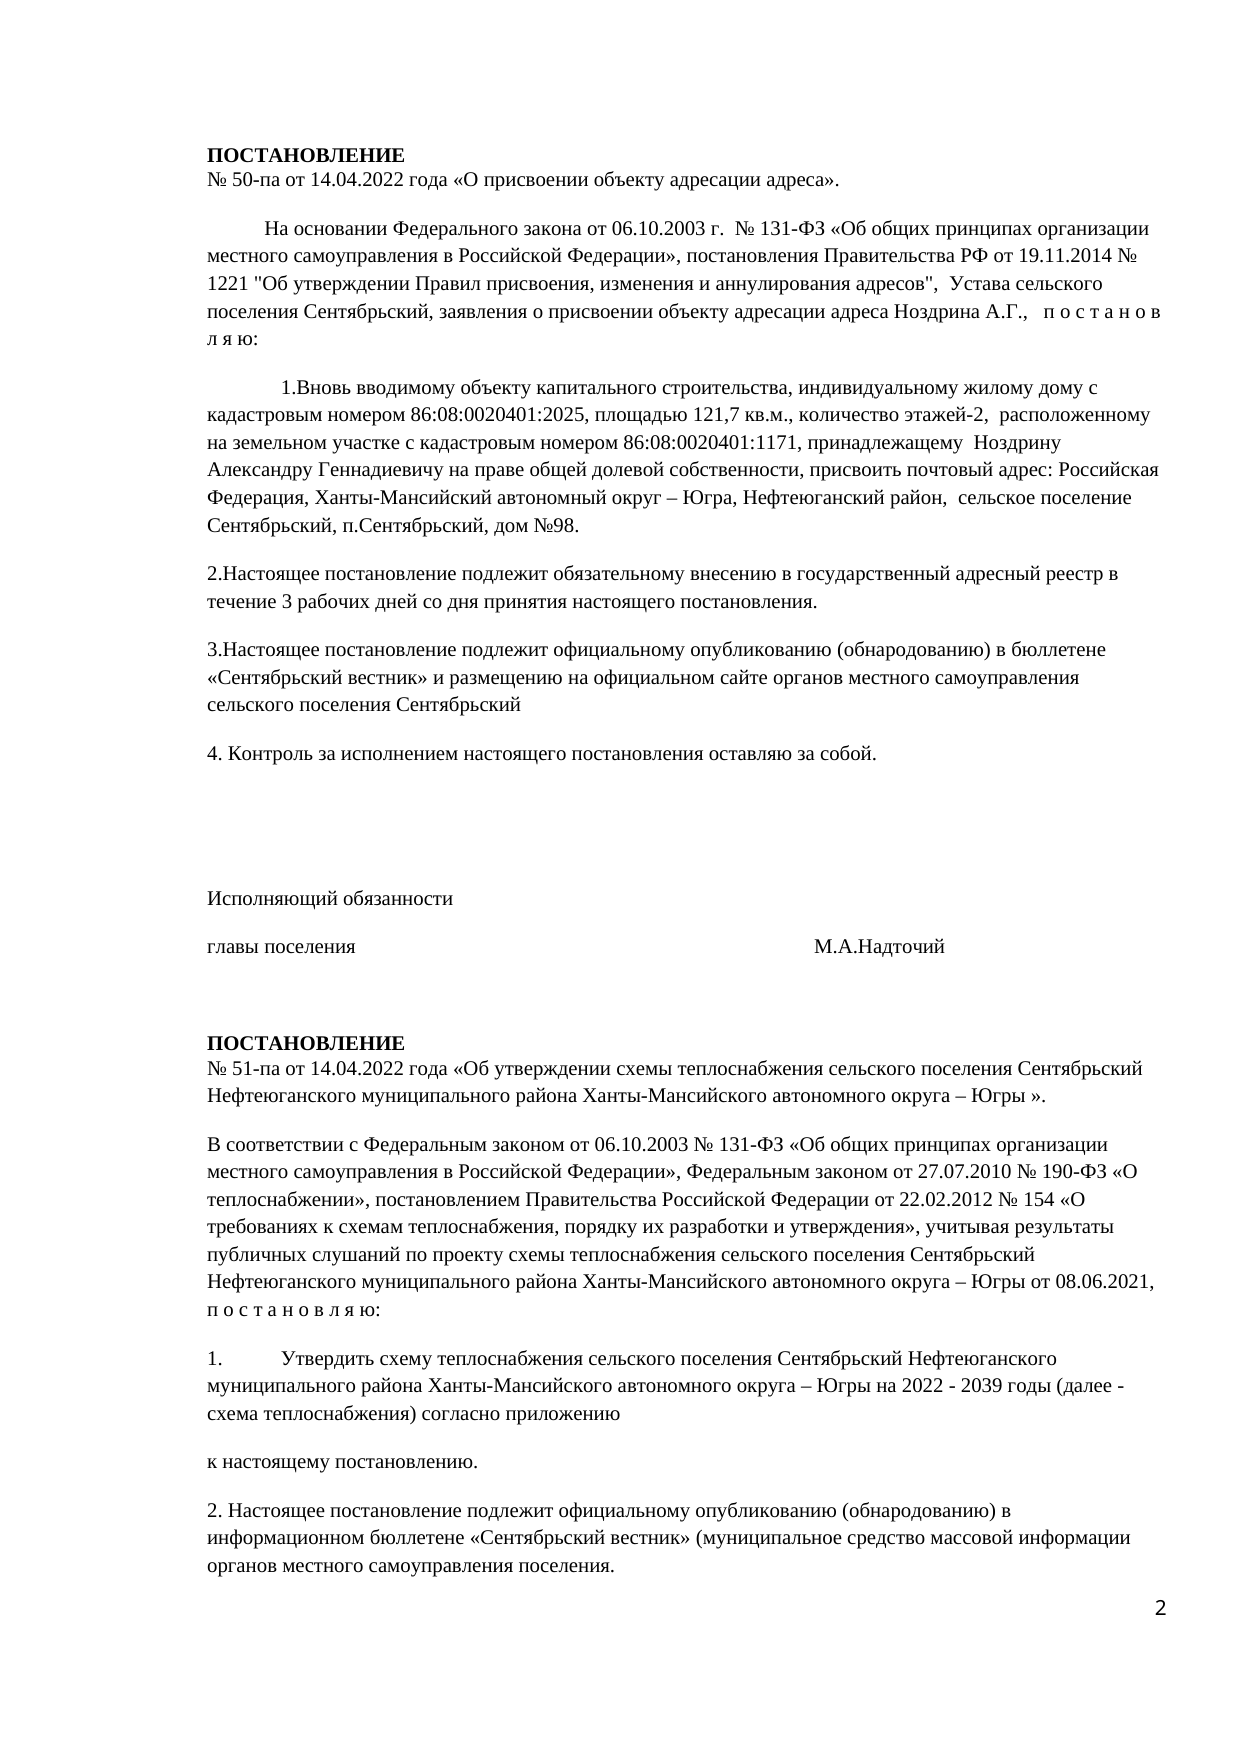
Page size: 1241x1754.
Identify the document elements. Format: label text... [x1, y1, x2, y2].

text 2.Настоящее постановление подлежит обязательному внесению в государственный адресный реестр в течение 3 рабочих дней со дня принятия настоящего постановления. [207, 561, 1166, 613]
text № 50-па от 14.04.2022 года «О присвоении объекту адресации адреса». [207, 167, 1166, 191]
text ПОСТАНОВЛЕНИЕ [207, 1031, 1166, 1055]
text На основании Федерального закона от 06.10.2003 г. № 131-ФЗ «Об общих принципах организации местного самоуправления в Российской Федерации», постановления Правительства РФ от 19.11.2014 № 1221 "Об утверждении Правил присвоения, изменения и аннулирования адресов", Устава сельского поселения Сентябрьский, заявления о присвоении объекту адресации адреса Ноздрина А.Г., п о с т а н о в л я ю: [207, 216, 1166, 350]
text № 51-па от 14.04.2022 года «Об утверждении схемы теплоснабжения сельского поселения Сентябрьский Нефтеюганского муниципального района Ханты-Мансийского автономного округа – Югры ». [207, 1055, 1166, 1107]
text 4. Контроль за исполнением настоящего постановления оставляю за собой. [207, 741, 1166, 765]
text 3.Настоящее постановление подлежит официальному опубликованию (обнародованию) в бюллетене «Сентябрьский вестник» и размещению на официальном сайте органов местного самоуправления сельского поселения Сентябрьский [207, 637, 1166, 716]
text к настоящему постановлению. [207, 1449, 1166, 1473]
text Исполняющий обязанности [207, 886, 1166, 910]
text 2. Настоящее постановление подлежит официальному опубликованию (обнародованию) в информационном бюллетене «Сентябрьский вестник» (муниципальное средство массовой информации органов местного самоуправления поселения. [207, 1498, 1166, 1577]
text В соответствии с Федеральным законом от 06.10.2003 № 131-ФЗ «Об общих принципах организации местного самоуправления в Российской Федерации», Федеральным законом от 27.07.2010 № 190-ФЗ «О теплоснабжении», постановлением Правительства Российской Федерации от 22.02.2012 № 154 «О требованиях к схемам теплоснабжения, порядку их разработки и утверждения», учитывая результаты публичных слушаний по проекту схемы теплоснабжения сельского поселения Сентябрьский Нефтеюганского муниципального района Ханты-Мансийского автономного округа – Югры от 08.06.2021, п о с т а н о в л я ю: [207, 1131, 1166, 1321]
text главы поселения М.А.Надточий [207, 934, 1166, 958]
text 1.Вновь вводимому объекту капитального строительства, индивидуальному жилому дому с кадастровым номером 86:08:0020401:2025, площадью 121,7 кв.м., количество этажей-2, расположенному на земельном участке с кадастровым номером 86:08:0020401:1171, принадлежащему Ноздрину Александру Геннадиевичу на праве общей долевой собственности, присвоить почтовый адрес: Российская Федерация, Ханты-Мансийский автономный округ – Югра, Нефтеюганский район, сельское поселение Сентябрьский, п.Сентябрьский, дом №98. [207, 374, 1166, 537]
text 1. Утвердить схему теплоснабжения сельского поселения Сентябрьский Нефтеюганского муниципального района Ханты-Мансийского автономного округа – Югры на 2022 - 2039 годы (далее - схема теплоснабжения) согласно приложению [207, 1346, 1166, 1425]
text ПОСТАНОВЛЕНИЕ [207, 143, 1166, 167]
